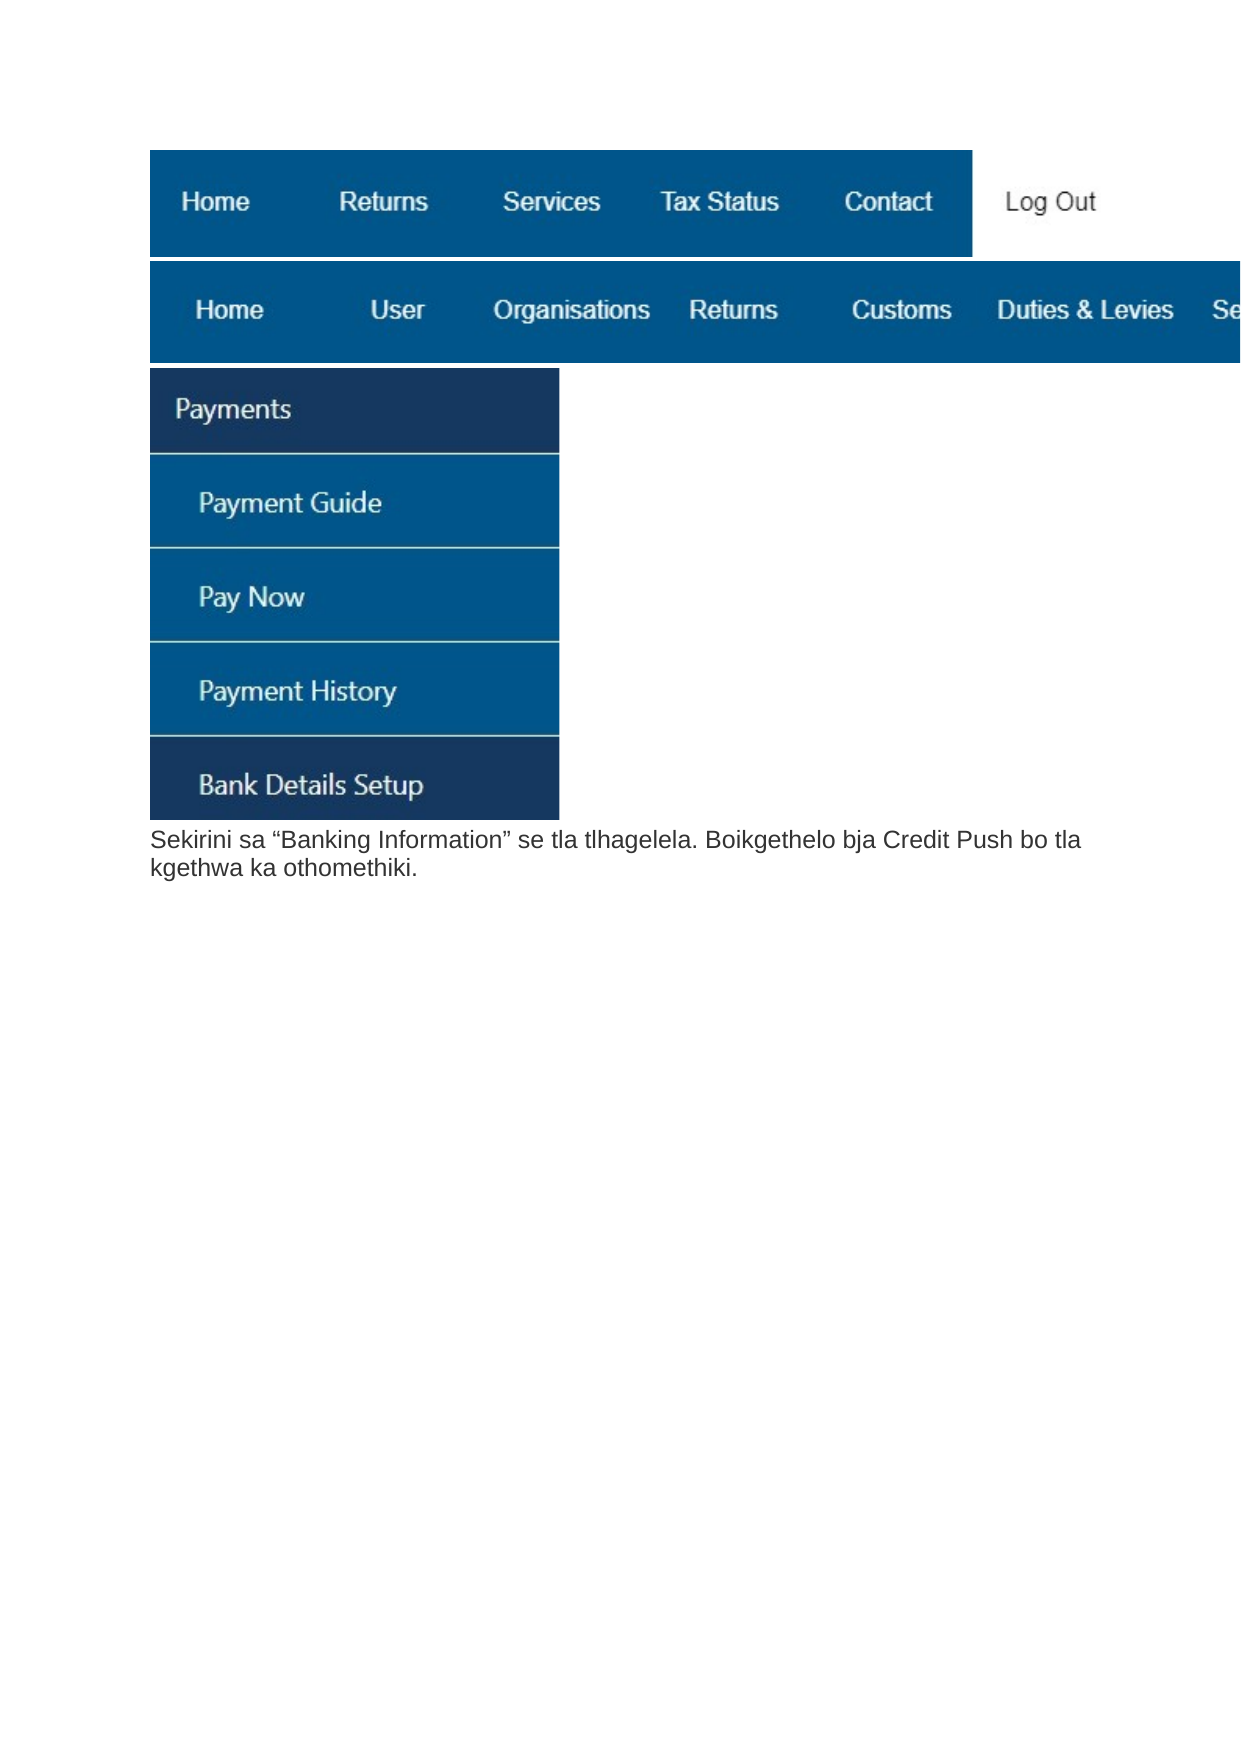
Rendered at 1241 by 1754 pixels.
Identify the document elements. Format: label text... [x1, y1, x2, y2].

text Sekirini sa “Banking Information” se tla tlhagelela. Boikgethelo bja Credit Push bo tla kgethwa ka othomethiki. [150, 825, 1090, 882]
picture [150, 261, 1241, 363]
picture [150, 368, 560, 820]
picture [150, 150, 1114, 257]
